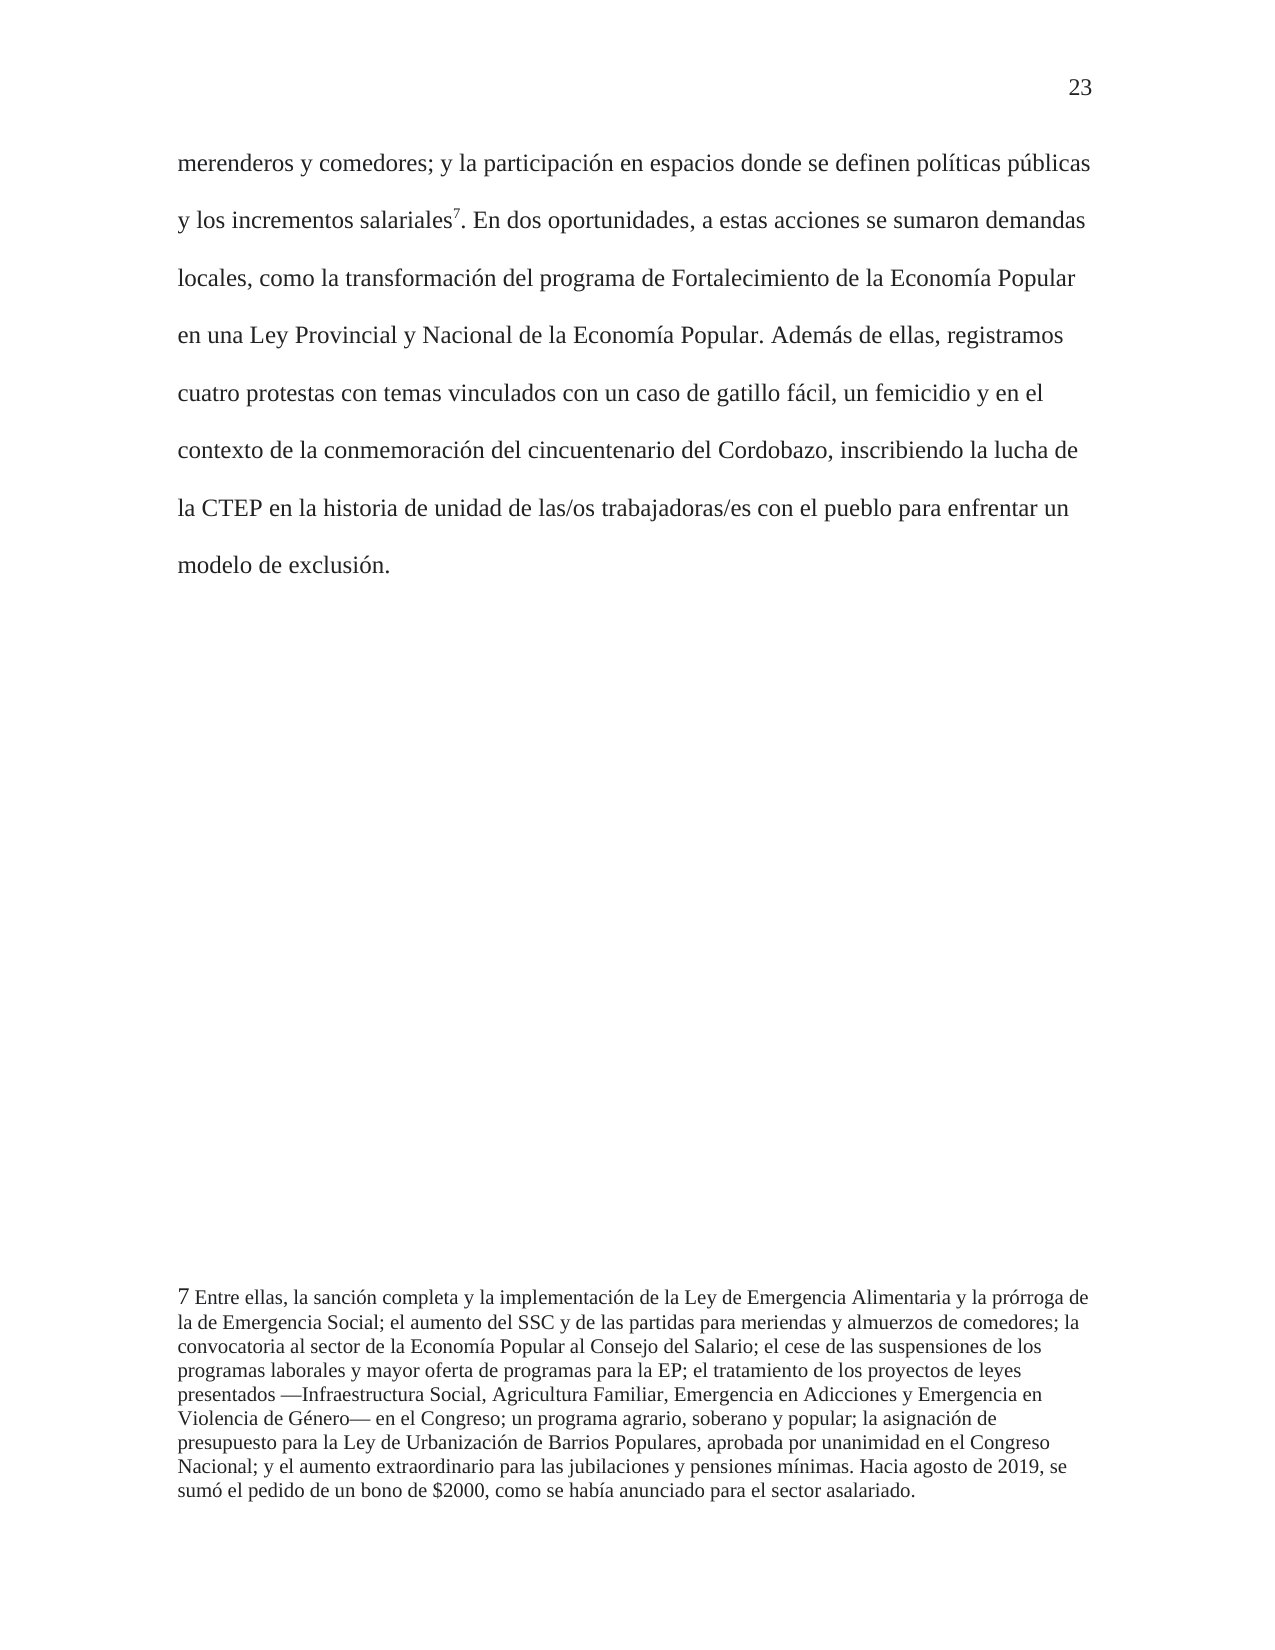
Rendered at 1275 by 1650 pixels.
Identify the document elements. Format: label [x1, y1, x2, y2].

text [177, 148, 1098, 579]
